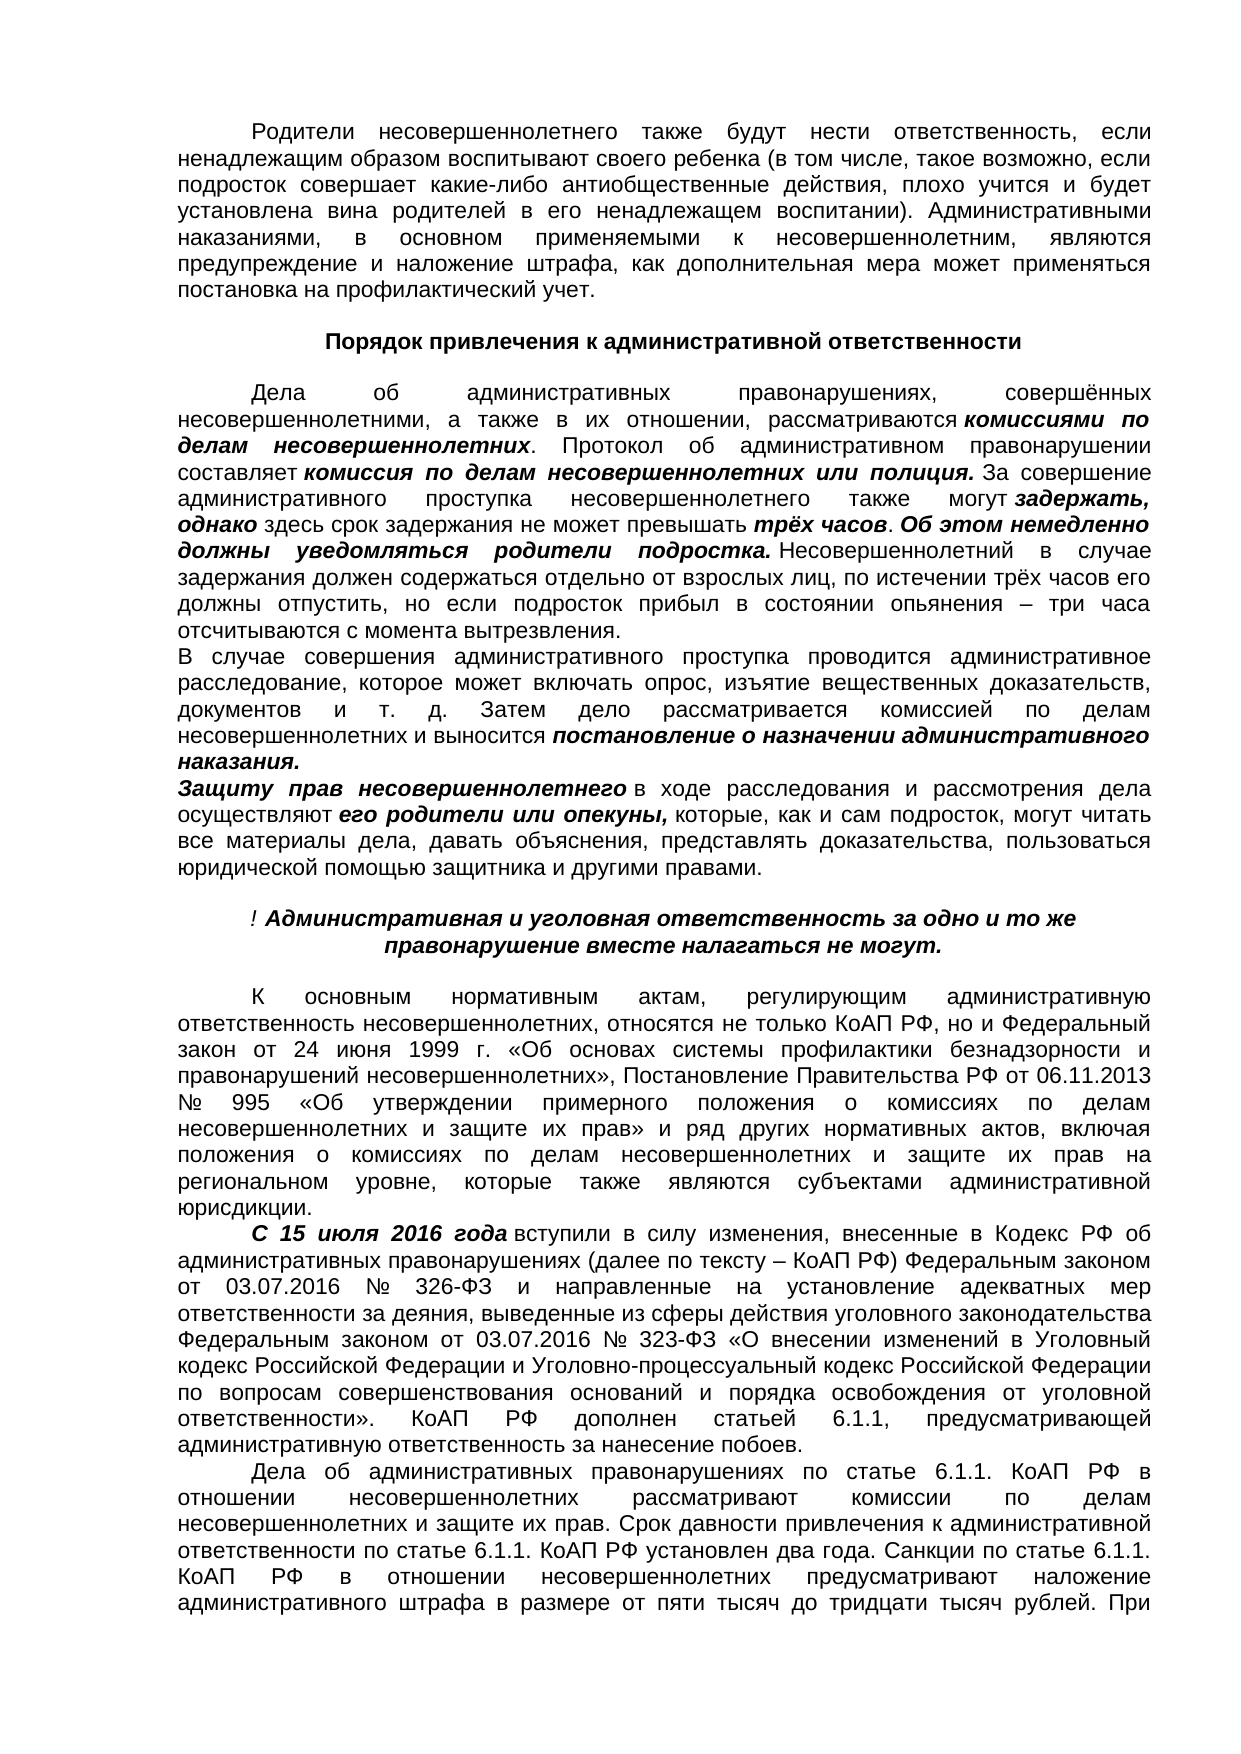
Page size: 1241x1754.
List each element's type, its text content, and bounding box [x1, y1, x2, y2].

text Защиту прав несовершеннолетнего в ходе расследования и рассмотрения дела осуществляют его родители или опекуны, которые, как и сам подросток, могут читать все материалы дела, давать объяснения, представлять доказательства, пользоваться юридической помощью защитника и другими правами. [177, 775, 1152, 880]
text ! Административная и уголовная ответственность за одно и то же правонарушение вместе налагаться не могут. [177, 905, 1152, 958]
text Родители несовершеннолетнего также будут нести ответственность, если ненадлежащим образом воспитывают своего ребенка (в том числе, такое возможно, если подросток совершает какие-либо антиобщественные действия, плохо учится и будет установлена вина родителей в его ненадлежащем воспитании). Административными наказаниями, в основном применяемыми к несовершеннолетним, являются предупреждение и наложение штрафа, как дополнительная мера может применяться постановка на профилактический учет. [177, 118, 1152, 303]
text Порядок привлечения к административной ответственности [251, 328, 1152, 354]
text К основным нормативным актам, регулирующим административную ответственность несовершеннолетних, относятся не только КоАП РФ, но и Федеральный закон от 24 июня 1999 г. «Об основах системы профилактики безнадзорности и правонарушений несовершеннолетних», Постановление Правительства РФ от 06.11.2013 № 995 «Об утверждении примерного положения о комиссиях по делам несовершеннолетних и защите их прав» и ряд других нормативных актов, включая положения о комиссиях по делам несовершеннолетних и защите их прав на региональном уровне, которые также являются субъектами административной юрисдикции. [177, 983, 1152, 1220]
text Дела об административных правонарушениях, совершённых несовершеннолетними, а также в их отношении, рассматриваются комиссиями по делам несовершеннолетних. Протокол об административном правонарушении составляет комиссия по делам несовершеннолетних или полиция. За совершение административного проступка несовершеннолетнего также могут задержать, однако здесь срок задержания не может превышать трёх часов. Об этом немедленно должны уведомляться родители подростка. Несовершеннолетний в случае задержания должен содержаться отдельно от взрослых лиц, по истечении трёх часов его должны отпустить, но если подросток прибыл в состоянии опьянения – три часа отсчитываются с момента вытрезвления. [177, 379, 1152, 643]
text С 15 июля 2016 года вступили в силу изменения, внесенные в Кодекс РФ об административных правонарушениях (далее по тексту – КоАП РФ) Федеральным законом от 03.07.2016 № 326-ФЗ и направленные на установление адекватных мер ответственности за деяния, выведенные из сферы действия уголовного законодательства Федеральным законом от 03.07.2016 № 323-ФЗ «О внесении изменений в Уголовный кодекс Российской Федерации и Уголовно-процессуальный кодекс Российской Федерации по вопросам совершенствования оснований и порядка освобождения от уголовной ответственности». КоАП РФ дополнен статьей 6.1.1, предусматривающей административную ответственность за нанесение побоев. [177, 1220, 1152, 1458]
text В случае совершения административного проступка проводится административное расследование, которое может включать опрос, изъятие вещественных доказательств, документов и т. д. Затем дело рассматривается комиссией по делам несовершеннолетних и выносится постановление о назначении административного наказания. [177, 643, 1152, 775]
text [177, 1458, 1152, 1616]
